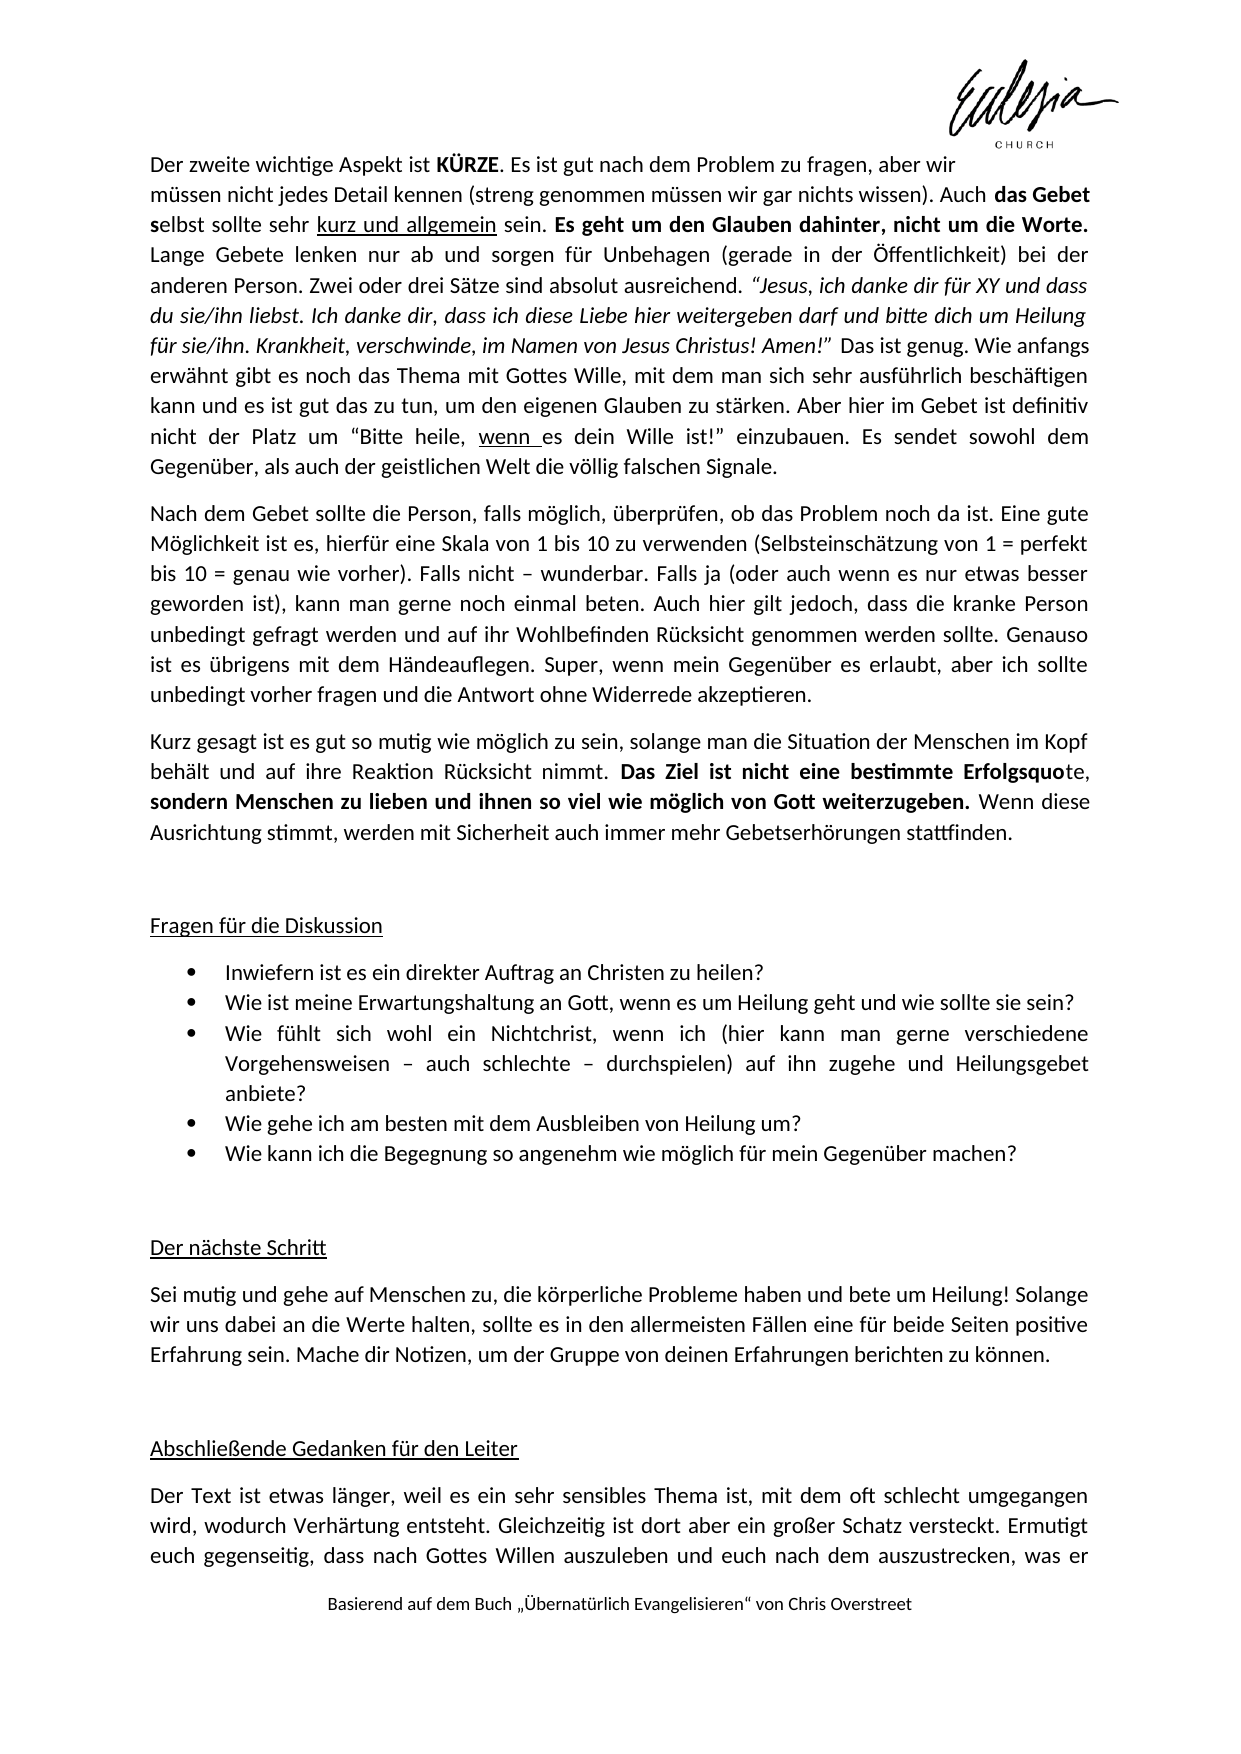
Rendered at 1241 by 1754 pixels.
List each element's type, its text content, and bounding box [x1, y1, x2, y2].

picture [941, 47, 1121, 156]
text Nach dem Gebet sollte die Person, falls möglich, überprüfen, ob das Problem noch da ist. Eine gute Möglichkeit ist es, hierfür eine Skala von 1 bis 10 zu verwenden (Selbsteinschätzung von 1 = perfekt bis 10 = genau wie vorher). Falls nicht – wunderbar. Falls ja (oder auch wenn es nur etwas besser geworden ist), kann man gerne noch einmal beten. Auch hier gilt jedoch, dass die kranke Person unbedingt gefragt werden und auf ihr Wohlbefinden Rücksicht genommen werden sollte. Genauso ist es übrigens mit dem Händeauflegen. Super, wenn mein Gegenüber es erlaubt, aber ich sollte unbedingt vorher fragen und die Antwort ohne Widerrede akzeptieren. [150, 499, 1090, 708]
text Kurz gesagt ist es gut so mutig wie möglich zu sein, solange man die Situation der Menschen im Kopf behält und auf ihre Reaktion Rücksicht nimmt. Das Ziel ist nicht eine bestimmte Erfolgsquote, sondern Menschen zu lieben und ihnen so viel wie möglich von Gott weiterzugeben. Wenn diese Ausrichtung stimmt, werden mit Sicherheit auch immer mehr Gebetserhörungen stattfinden. [150, 727, 1090, 846]
list Wie gehe ich am besten mit dem Ausbleiben von Heilung um? [187, 1109, 1090, 1137]
text Sei mutig und gehe auf Menschen zu, die körperliche Probleme haben und bete um Heilung! Solange wir uns dabei an die Werte halten, sollte es in den allermeisten Fällen eine für beide Seiten positive Erfahrung sein. Mache dir Notizen, um der Gruppe von deinen Erfahrungen berichten zu können. [150, 1280, 1090, 1369]
list Wie ist meine Erwartungshaltung an Gott, wenn es um Heilung geht und wie sollte sie sein? [187, 988, 1090, 1017]
text Der zweite wichtige Aspekt ist KÜRZE. Es ist gut nach dem Problem zu fragen, aber wir müssen nicht jedes Detail kennen (streng genommen müssen wir gar nichts wissen). Auch das Gebet selbst sollte sehr kurz und allgemein sein. Es geht um den Glauben dahinter, nicht um die Worte. Lange Gebete lenken nur ab und sorgen für Unbehagen (gerade in der Öffentlichkeit) bei der anderen Person. Zwei oder drei Sätze sind absolut ausreichend. “Jesus, ich danke dir für XY und dass du sie/ihn liebst. Ich danke dir, dass ich diese Liebe hier weitergeben darf und bitte dich um Heilung für sie/ihn. Krankheit, verschwinde, im Namen von Jesus Christus! Amen!” Das ist genug. Wie anfangs erwähnt gibt es noch das Thema mit Gottes Wille, mit dem man sich sehr ausführlich beschäftigen kann und es ist gut das zu tun, um den eigenen Glauben zu stärken. Aber hier im Gebet ist definitiv nicht der Platz um “Bitte heile, wenn es dein Wille ist!” einzubauen. Es sendet sowohl dem Gegenüber, als auch der geistlichen Welt die völlig falschen Signale. [150, 150, 1090, 480]
list Wie fühlt sich wohl ein Nichtchrist, wenn ich (hier kann man gerne verschiedene Vorgehensweisen – auch schlechte – durchspielen) auf ihn zugehe und Heilungsgebet anbiete? [187, 1019, 1090, 1107]
text Fragen für die Diskussion [150, 911, 1090, 939]
text Abschließende Gedanken für den Leiter [150, 1434, 1090, 1462]
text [150, 1481, 1090, 1570]
text Der nächste Schritt [150, 1233, 1090, 1261]
list Inwiefern ist es ein direkter Auftrag an Christen zu heilen? [187, 958, 1090, 986]
list Wie kann ich die Begegnung so angenehm wie möglich für mein Gegenüber machen? [187, 1139, 1090, 1168]
